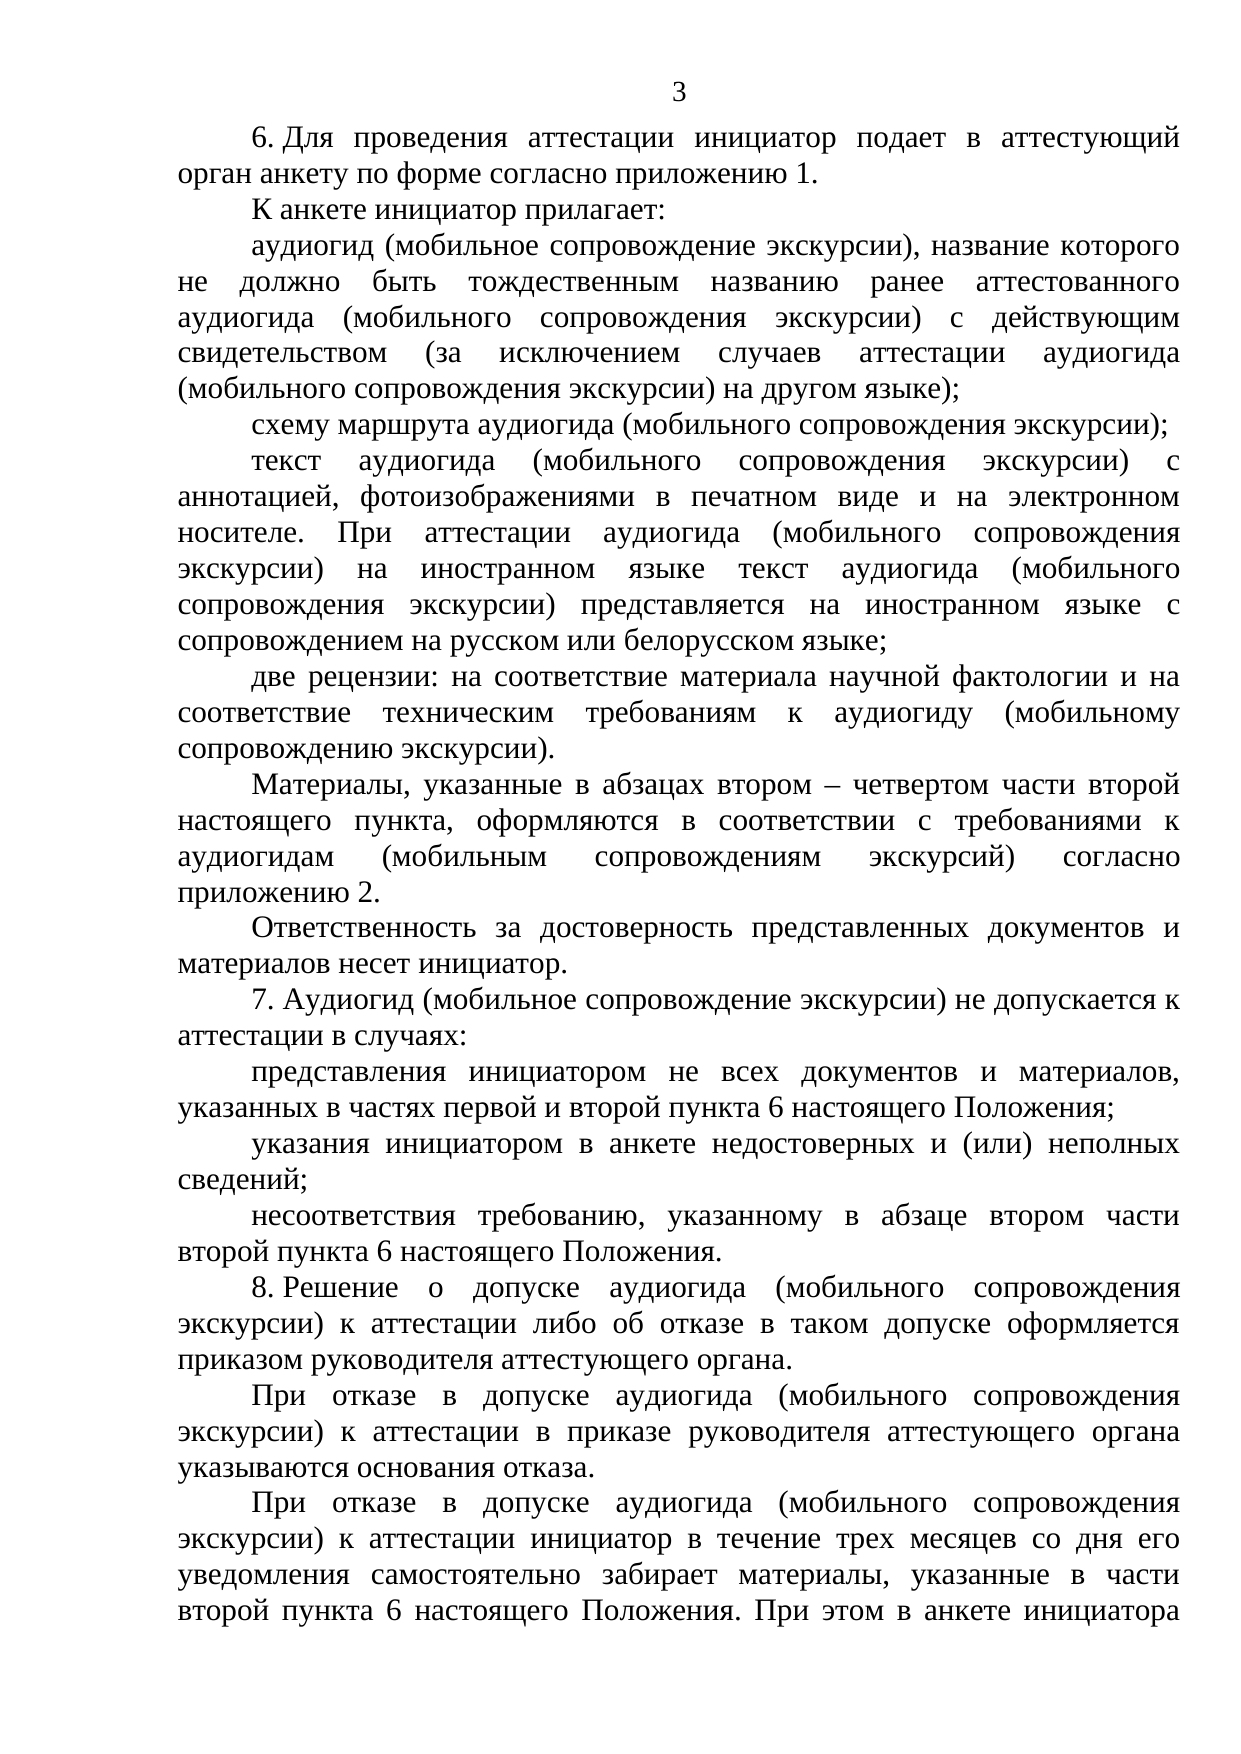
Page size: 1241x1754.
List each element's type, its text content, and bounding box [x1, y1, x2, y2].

text К анкете инициатор прилагает: [177, 190, 1181, 226]
text две рецензии: на соответствие материала научной фактологии и на соответствие техническим требованиям к аудиогиду (мобильному сопровождению экскурсии). [177, 657, 1181, 765]
text Материалы, указанные в абзацах втором – четвертом части второй настоящего пункта, оформляются в соответствии с требованиями к аудиогидам (мобильным сопровождениям экскурсий) согласно приложению 2. [177, 765, 1181, 909]
text 6. Для проведения аттестации инициатор подает в аттестующий орган анкету по форме согласно приложению 1. [177, 118, 1181, 190]
text указания инициатором в анкете недостоверных и (или) неполных сведений; [177, 1124, 1181, 1196]
text представления инициатором не всех документов и материалов, указанных в частях первой и второй пункта 6 настоящего Положения; [177, 1052, 1181, 1124]
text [177, 1484, 1181, 1627]
text 8. Решение о допуске аудиогида (мобильного сопровождения экскурсии) к аттестации либо об отказе в таком допуске оформляется приказом руководителя аттестующего органа. [177, 1268, 1181, 1376]
text текст аудиогида (мобильного сопровождения экскурсии) с аннотацией, фотоизображениями в печатном виде и на электронном носителе. При аттестации аудиогида (мобильного сопровождения экскурсии) на иностранном языке текст аудиогида (мобильного сопровождения экскурсии) представляется на иностранном языке с сопровождением на русском или белорусском языке; [177, 442, 1181, 657]
text 7. Аудиогид (мобильное сопровождение экскурсии) не допускается к аттестации в случаях: [177, 981, 1181, 1052]
text аудиогид (мобильное сопровождение экскурсии), название которого не должно быть тождественным названию ранее аттестованного аудиогида (мобильного сопровождения экскурсии) с действующим свидетельством (за исключением случаев аттестации аудиогида (мобильного сопровождения экскурсии) на другом языке); [177, 226, 1181, 406]
text несоответствия требованию, указанному в абзаце втором части второй пункта 6 настоящего Положения. [177, 1196, 1181, 1268]
text схему маршрута аудиогида (мобильного сопровождения экскурсии); [177, 406, 1181, 442]
text Ответственность за достоверность представленных документов и материалов несет инициатор. [177, 909, 1181, 981]
text При отказе в допуске аудиогида (мобильного сопровождения экскурсии) к аттестации в приказе руководителя аттестующего органа указываются основания отказа. [177, 1376, 1181, 1484]
